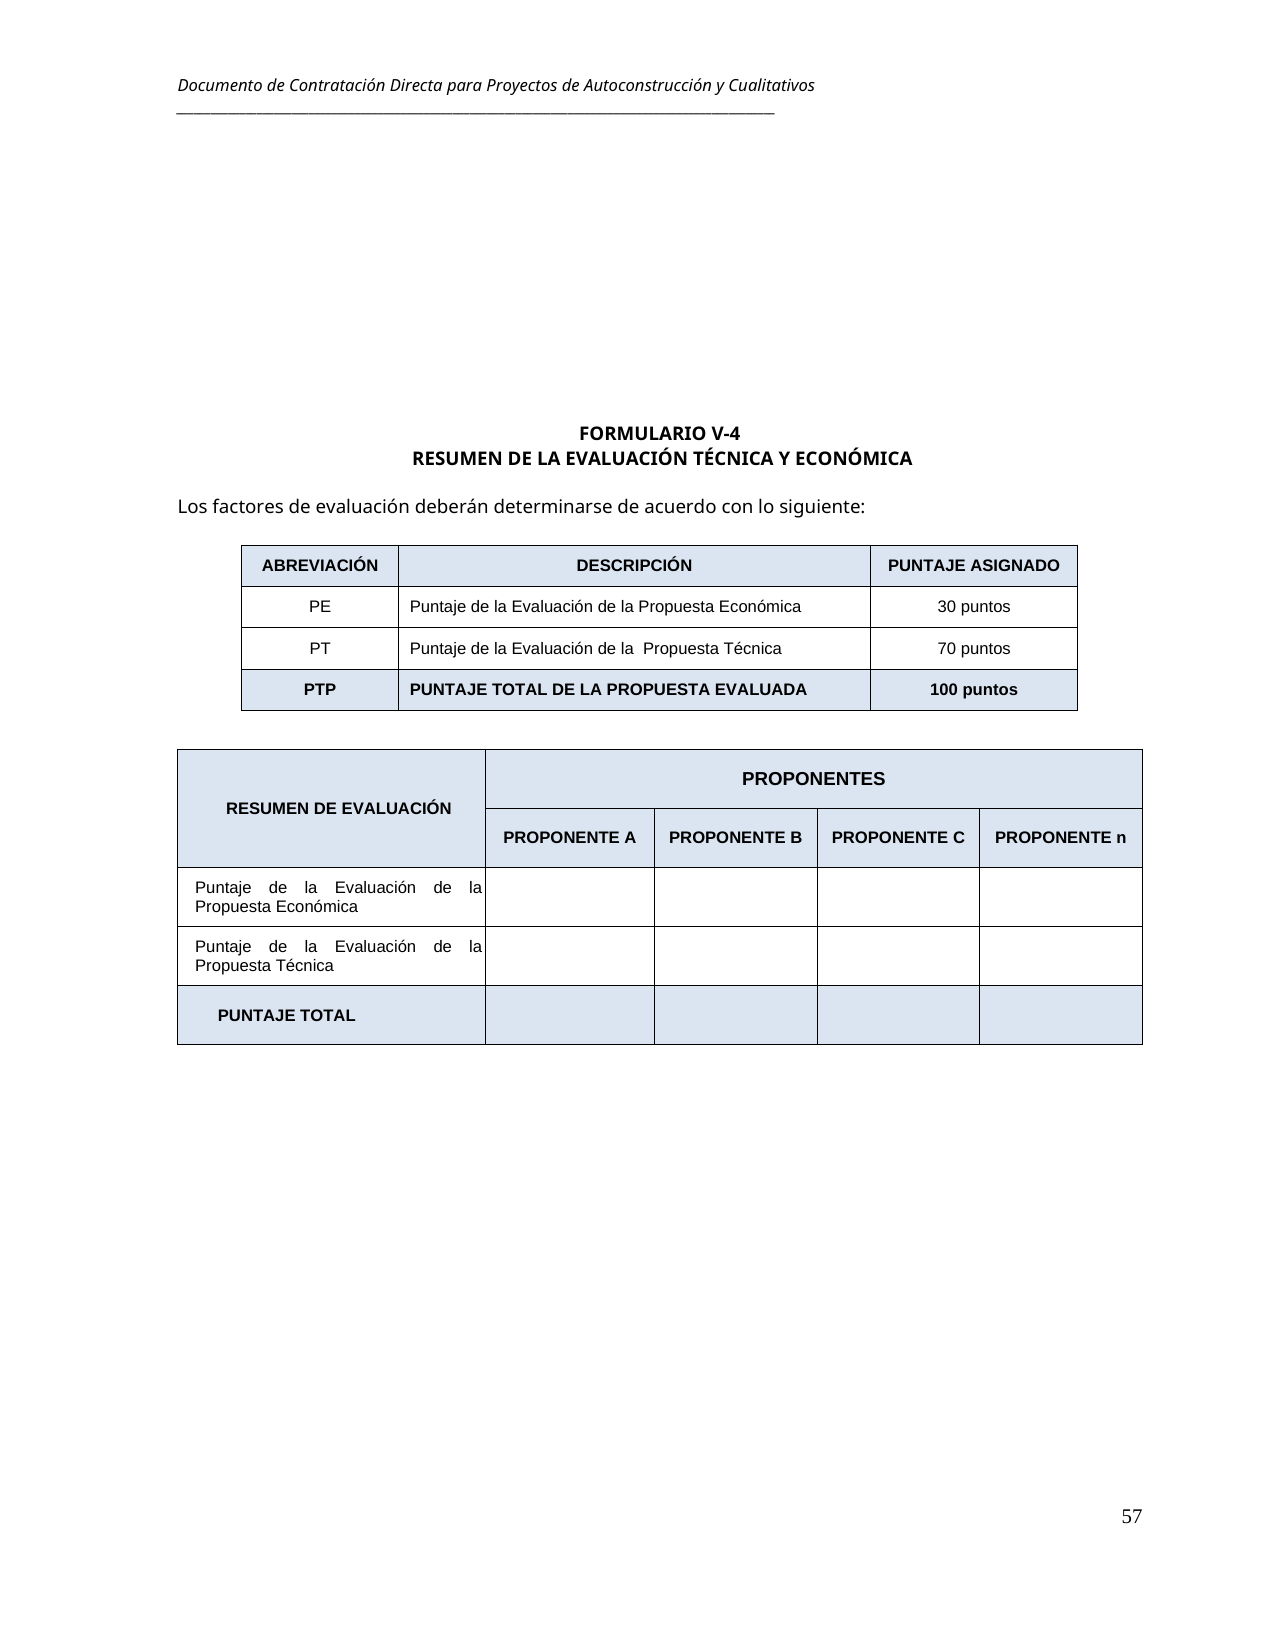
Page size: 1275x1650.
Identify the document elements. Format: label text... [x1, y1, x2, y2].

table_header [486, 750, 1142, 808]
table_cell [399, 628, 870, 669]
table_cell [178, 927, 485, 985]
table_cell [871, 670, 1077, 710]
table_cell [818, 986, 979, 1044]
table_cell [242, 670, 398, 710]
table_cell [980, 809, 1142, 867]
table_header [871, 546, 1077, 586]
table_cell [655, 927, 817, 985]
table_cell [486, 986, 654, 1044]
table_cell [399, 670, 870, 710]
text Los factores de evaluación deberán determinarse de acuerdo con lo siguiente: [177, 493, 1142, 519]
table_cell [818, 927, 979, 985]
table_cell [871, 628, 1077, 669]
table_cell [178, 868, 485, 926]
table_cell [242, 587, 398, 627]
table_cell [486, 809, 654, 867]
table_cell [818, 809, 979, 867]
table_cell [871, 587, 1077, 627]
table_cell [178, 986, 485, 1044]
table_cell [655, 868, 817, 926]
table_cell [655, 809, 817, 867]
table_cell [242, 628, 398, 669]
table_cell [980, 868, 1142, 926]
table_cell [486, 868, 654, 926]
text FORMULARIO V-4 [177, 420, 1142, 445]
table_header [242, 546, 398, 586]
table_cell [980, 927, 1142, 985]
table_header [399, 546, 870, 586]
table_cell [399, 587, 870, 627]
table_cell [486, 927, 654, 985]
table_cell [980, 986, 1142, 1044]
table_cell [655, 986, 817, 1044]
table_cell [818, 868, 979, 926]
text RESUMEN DE LA EVALUACIÓN TÉCNICA Y ECONÓMICA [177, 445, 1142, 471]
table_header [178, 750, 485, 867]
